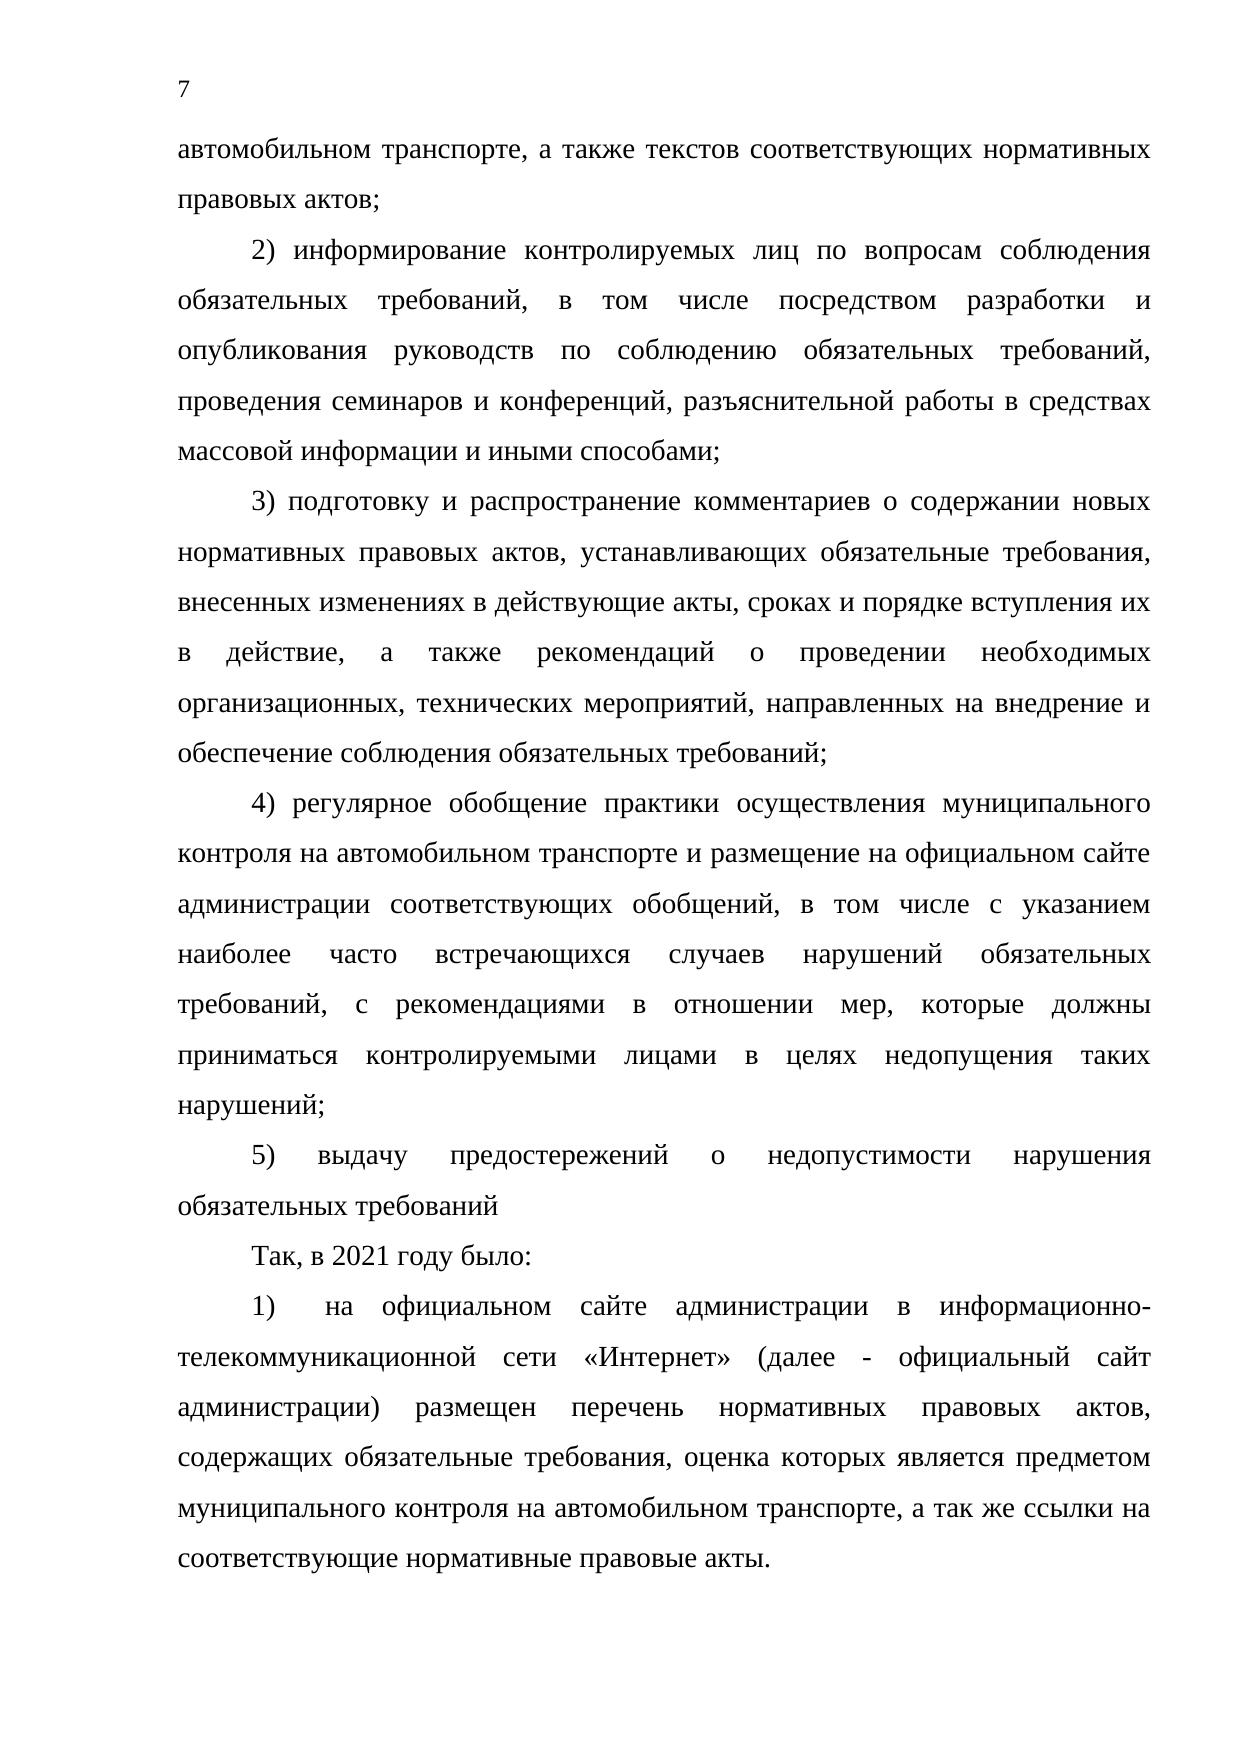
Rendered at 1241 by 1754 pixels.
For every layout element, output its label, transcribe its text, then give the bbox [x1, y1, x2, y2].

text 5) выдачу предостережений о недопустимости нарушения обязательных требований [177, 1137, 1152, 1221]
text Так, в 2021 году было: [177, 1238, 1152, 1272]
text 4) регулярное обобщение практики осуществления муниципального контроля на автомобильном транспорте и размещение на официальном сайте администрации соответствующих обобщений, в том числе с указанием наиболее часто встречающихся случаев нарушений обязательных требований, с рекомендациями в отношении мер, которые должны приниматься контролируемыми лицами в целях недопущения таких нарушений; [177, 785, 1152, 1121]
text 3) подготовку и распространение комментариев о содержании новых нормативных правовых актов, устанавливающих обязательные требования, внесенных изменениях в действующие акты, сроках и порядке вступления их в действие, а также рекомендаций о проведении необходимых организационных, технических мероприятий, направленных на внедрение и обеспечение соблюдения обязательных требований; [177, 483, 1152, 768]
text 2) информирование контролируемых лиц по вопросам соблюдения обязательных требований, в том числе посредством разработки и опубликования руководств по соблюдению обязательных требований, проведения семинаров и конференций, разъяснительной работы в средствах массовой информации и иными способами; [177, 232, 1152, 467]
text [177, 131, 1152, 215]
text 1) на официальном сайте администрации в информационно-телекоммуникационной сети «Интернет» (далее - официальный сайт администрации) размещен перечень нормативных правовых актов, содержащих обязательные требования, оценка которых является предметом муниципального контроля на автомобильном транспорте, а так же ссылки на соответствующие нормативные правовые акты. [177, 1288, 1152, 1573]
